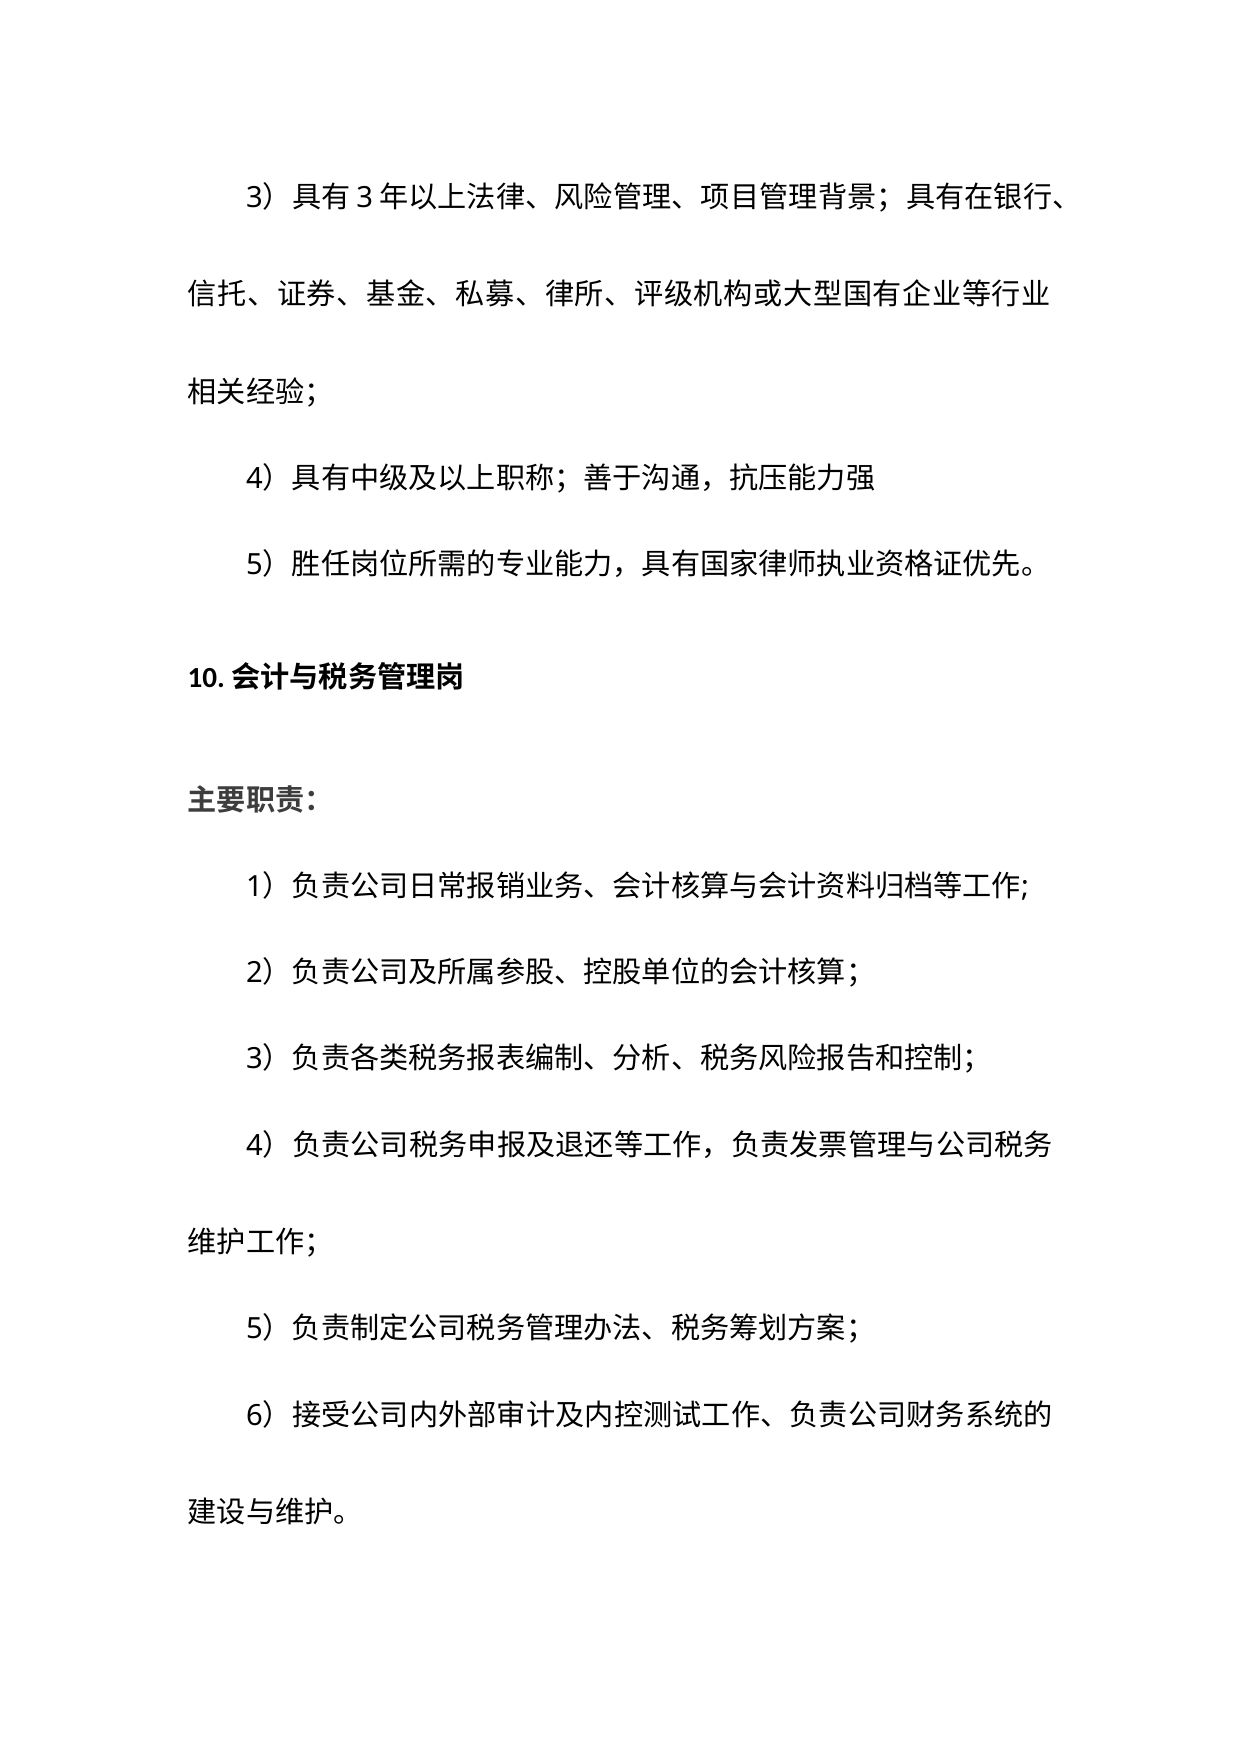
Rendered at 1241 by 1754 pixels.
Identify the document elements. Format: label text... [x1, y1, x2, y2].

text 4）负责公司税务申报及退还等工作，负责发票管理与公司税务维护工作； [187, 1110, 1053, 1272]
subtitle 会计与税务管理岗 [187, 642, 1053, 707]
text 5）胜任岗位所需的专业能力，具有国家律师执业资格证优先。 [187, 529, 1053, 594]
text 4）具有中级及以上职称；善于沟通，抗压能力强 [187, 443, 1053, 508]
text 3）具有3年以上法律、风险管理、项目管理背景；具有在银行、信托、证券、基金、私募、律所、评级机构或大型国有企业等行业相关经验； [187, 162, 1053, 422]
text 主要职责： [187, 765, 1053, 830]
text 2）负责公司及所属参股、控股单位的会计核算； [187, 938, 1053, 1003]
text 6）接受公司内外部审计及内控测试工作、负责公司财务系统的建设与维护。 [187, 1380, 1053, 1542]
text 5）负责制定公司税务管理办法、税务筹划方案； [187, 1294, 1053, 1359]
text 1）负责公司日常报销业务、会计核算与会计资料归档等工作; [187, 852, 1053, 917]
text 3）负责各类税务报表编制、分析、税务风险报告和控制； [187, 1024, 1053, 1089]
